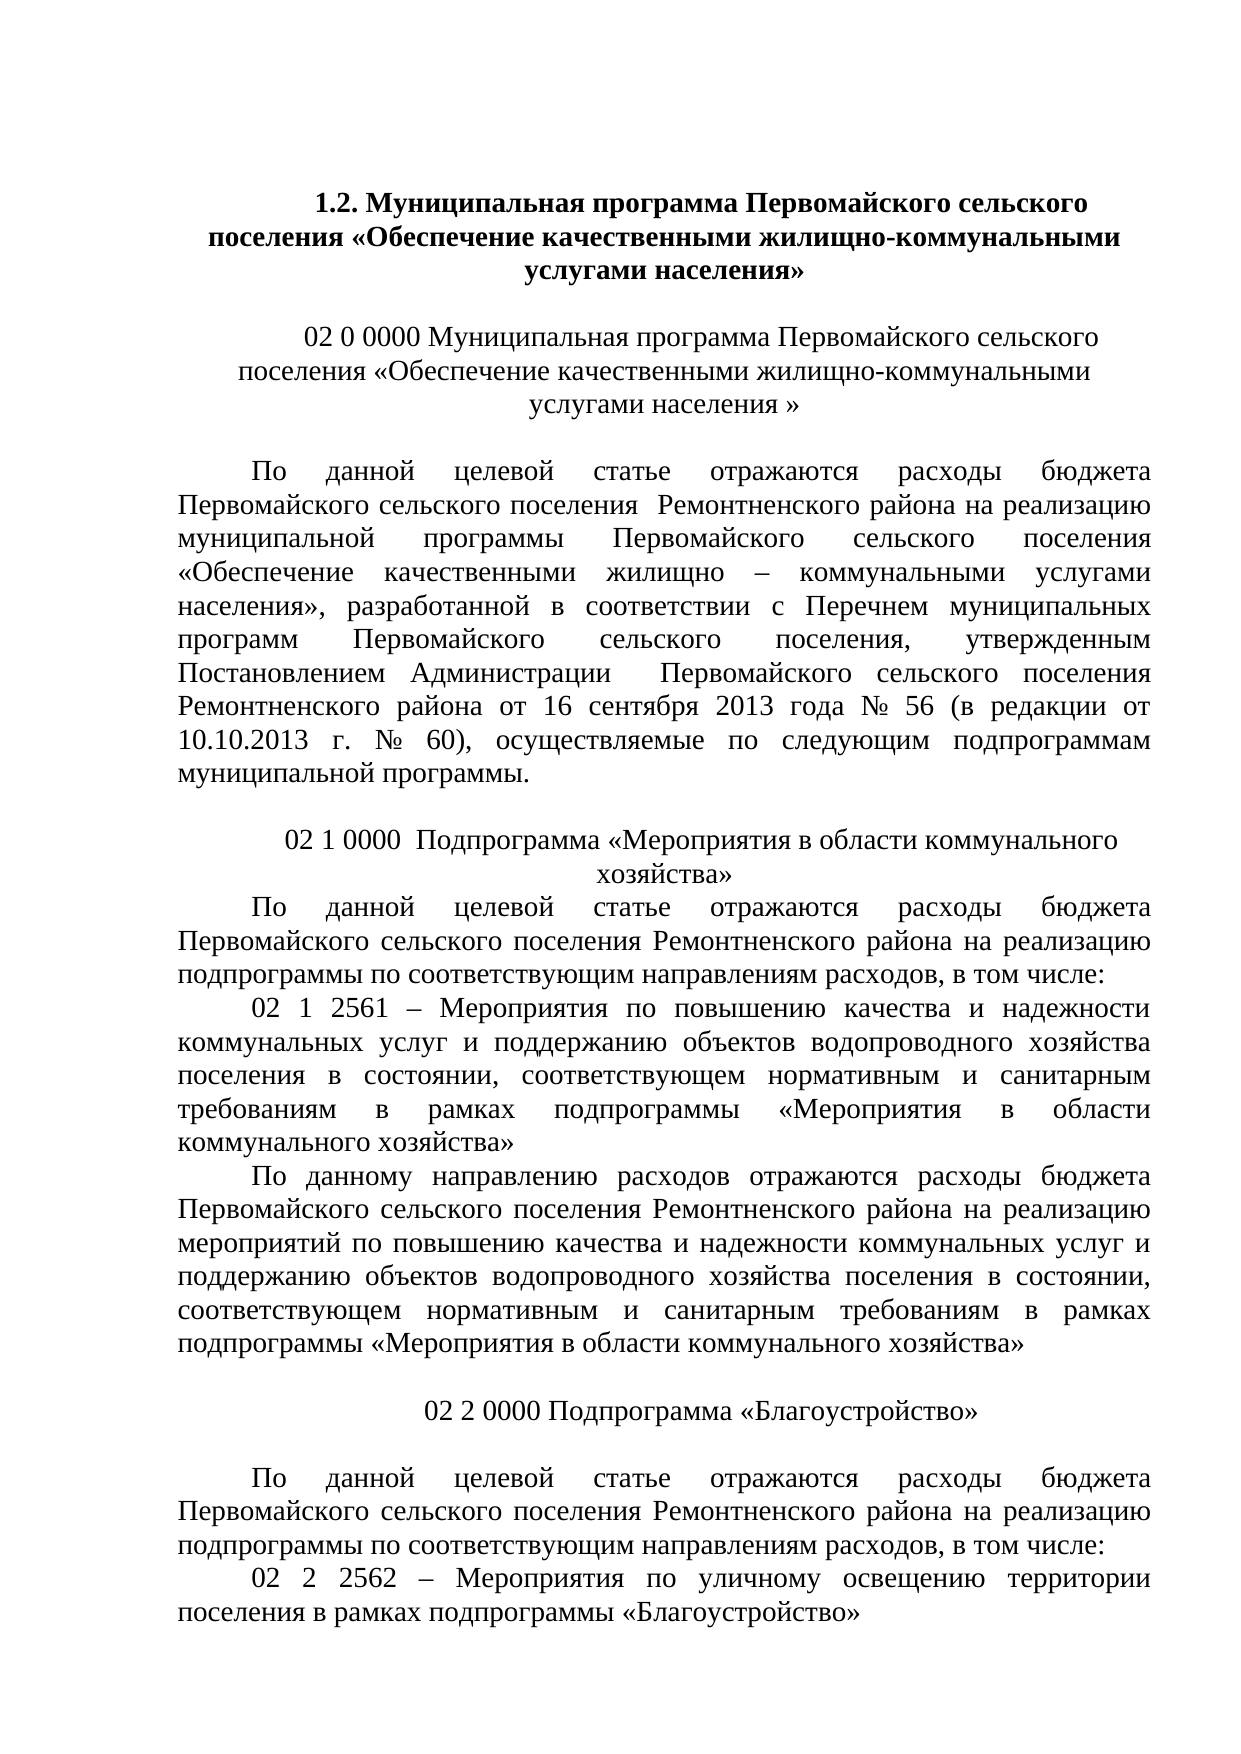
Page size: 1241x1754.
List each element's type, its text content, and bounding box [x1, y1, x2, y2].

text 02 0 0000 Муниципальная программа Первомайского сельского поселения «Обеспечение качественными жилищно-коммунальными услугами населения » [177, 319, 1152, 420]
text По данной целевой статье отражаются расходы бюджета Первомайского сельского поселения Ремонтненского района на реализацию муниципальной программы Первомайского сельского поселения «Обеспечение качественными жилищно – коммунальными услугами населения», разработанной в соответствии с Перечнем муниципальных программ Первомайского сельского поселения, утвержденным Постановлением Администрации Первомайского сельского поселения Ремонтненского района от 16 сентября 2013 года № 56 (в редакции от 10.10.2013 г. № 60), осуществляемые по следующим подпрограммам муниципальной программы. [177, 453, 1152, 789]
text 02 1 0000 Подпрограмма «Мероприятия в области коммунального хозяйства» [177, 822, 1152, 889]
text По данному направлению расходов отражаются расходы бюджета Первомайского сельского поселения Ремонтненского района на реализацию мероприятий по повышению качества и надежности коммунальных услуг и поддержанию объектов водопроводного хозяйства поселения в состоянии, соответствующем нормативным и санитарным требованиям в рамках подпрограммы «Мероприятия в области коммунального хозяйства» [177, 1158, 1152, 1359]
text По данной целевой статье отражаются расходы бюджета Первомайского сельского поселения Ремонтненского района на реализацию подпрограммы по соответствующим направлениям расходов, в том числе: [177, 889, 1152, 990]
text 02 2 2562 – Мероприятия по уличному освещению территории поселения в рамках подпрограммы «Благоустройство» [177, 1560, 1152, 1627]
text 02 1 2561 – Мероприятия по повышению качества и надежности коммунальных услуг и поддержанию объектов водопроводного хозяйства поселения в состоянии, соответствующем нормативным и санитарным требованиям в рамках подпрограммы «Мероприятия в области коммунального хозяйства» [177, 990, 1152, 1158]
text 02 2 0000 Подпрограмма «Благоустройство» [177, 1393, 1152, 1426]
text 1.2. Муниципальная программа Первомайского сельского поселения «Обеспечение качественными жилищно-коммунальными услугами населения» [177, 185, 1152, 286]
text По данной целевой статье отражаются расходы бюджета Первомайского сельского поселения Ремонтненского района на реализацию подпрограммы по соответствующим направлениям расходов, в том числе: [177, 1460, 1152, 1560]
